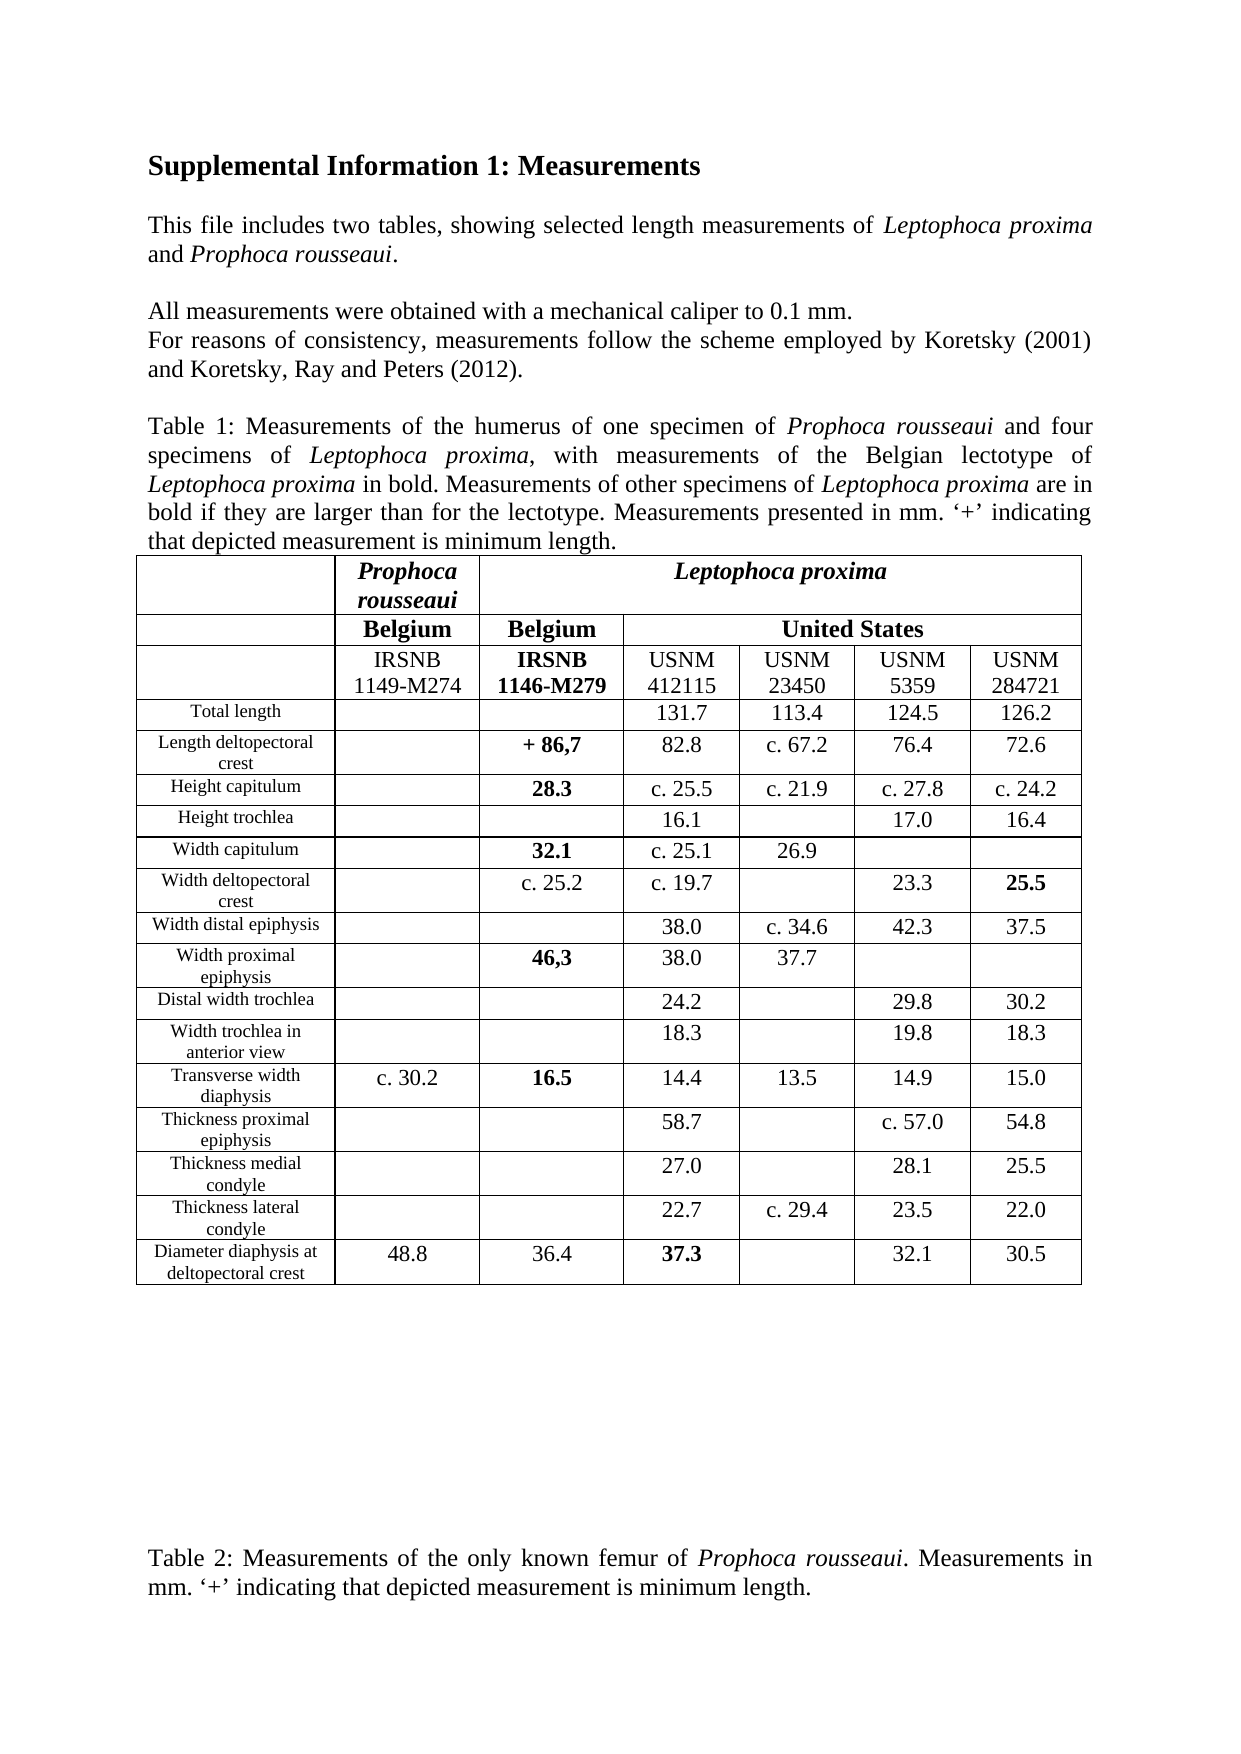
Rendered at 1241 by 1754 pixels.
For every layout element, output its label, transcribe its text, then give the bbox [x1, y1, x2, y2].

table_cell USNM 5359 [855, 646, 970, 698]
table_cell 72.6 [971, 731, 1081, 774]
table_cell [137, 646, 334, 698]
table_cell [480, 1020, 623, 1063]
table_cell [855, 838, 970, 868]
table_cell 23.3 [855, 869, 970, 912]
table_cell c. 57.0 [855, 1108, 970, 1151]
table_cell c. 25.5 [624, 775, 739, 805]
table_cell [336, 913, 479, 943]
table_cell 38.0 [624, 913, 739, 943]
table_cell IRSNB 1149-M274 [336, 646, 479, 698]
table_cell [336, 1108, 479, 1151]
table_cell [740, 1108, 854, 1151]
table_cell [480, 988, 623, 1018]
text All measurements were obtained with a mechanical caliper to 0.1 mm. [148, 296, 1093, 325]
table_cell 28.3 [480, 775, 623, 805]
table_header Leptophoca proxima [480, 556, 1081, 613]
table_cell [336, 944, 479, 987]
table_cell Width deltopectoral crest [137, 869, 334, 912]
text Supplemental Information 1: Measurements [148, 148, 1093, 181]
table_cell 38.0 [624, 944, 739, 987]
table_cell 13.5 [740, 1064, 854, 1107]
table_header Prophoca rousseaui [336, 556, 479, 613]
table_cell Thickness lateral condyle [137, 1196, 334, 1239]
table_cell + 86,7 [480, 731, 623, 774]
table_cell 14.9 [855, 1064, 970, 1107]
table_cell 19.8 [855, 1020, 970, 1063]
table_cell [336, 731, 479, 774]
table_cell Width trochlea in anterior view [137, 1020, 334, 1063]
table_cell IRSNB 1146-M279 [480, 646, 623, 698]
table_cell [740, 1240, 854, 1283]
table_cell Width proximal epiphysis [137, 944, 334, 987]
table_cell Belgium [480, 615, 623, 645]
table_cell 24.2 [624, 988, 739, 1018]
table_cell 54.8 [971, 1108, 1081, 1151]
table_cell Width distal epiphysis [137, 913, 334, 943]
table_cell Thickness medial condyle [137, 1152, 334, 1195]
table_cell 16.1 [624, 806, 739, 836]
table_cell [480, 806, 623, 836]
table_cell [740, 806, 854, 836]
table_cell Width capitulum [137, 838, 334, 868]
table_cell 25.5 [971, 1152, 1081, 1195]
table_cell [740, 988, 854, 1018]
table_cell 42.3 [855, 913, 970, 943]
table_cell 48.8 [336, 1240, 479, 1283]
table_cell [480, 1196, 623, 1239]
table_cell [480, 1152, 623, 1195]
table_cell 23.5 [855, 1196, 970, 1239]
table_cell 37.5 [971, 913, 1081, 943]
table_cell c. 29.4 [740, 1196, 854, 1239]
table_cell [740, 1020, 854, 1063]
table_cell [137, 615, 334, 645]
table_cell 58.7 [624, 1108, 739, 1151]
table_cell [971, 838, 1081, 868]
table_cell Belgium [336, 615, 479, 645]
table_cell [855, 944, 970, 987]
table_cell United States [624, 615, 1081, 645]
table_cell USNM 284721 [971, 646, 1081, 698]
table_cell [971, 944, 1081, 987]
table_cell 18.3 [624, 1020, 739, 1063]
table_cell 37.7 [740, 944, 854, 987]
table_cell c. 21.9 [740, 775, 854, 805]
text This file includes two tables, showing selected length measurements of Leptophoca proxima and Prophoca rousseaui. [148, 210, 1093, 267]
table_cell Transverse width diaphysis [137, 1064, 334, 1107]
table_cell [336, 806, 479, 836]
table_cell [336, 1152, 479, 1195]
table_cell [480, 913, 623, 943]
table_cell 76.4 [855, 731, 970, 774]
table_cell 22.0 [971, 1196, 1081, 1239]
table_cell 46,3 [480, 944, 623, 987]
table_cell 15.0 [971, 1064, 1081, 1107]
table_cell 28.1 [855, 1152, 970, 1195]
table_cell [336, 1020, 479, 1063]
table_cell 82.8 [624, 731, 739, 774]
table_cell 126.2 [971, 700, 1081, 730]
table_cell Height capitulum [137, 775, 334, 805]
table_cell Distal width trochlea [137, 988, 334, 1018]
text For reasons of consistency, measurements follow the scheme employed by Koretsky (2001) and Koretsky, Ray and Peters (2012). [148, 325, 1093, 382]
table_cell 29.8 [855, 988, 970, 1018]
table_cell 30.2 [971, 988, 1081, 1018]
table_cell Length deltopectoral crest [137, 731, 334, 774]
table_cell 30.5 [971, 1240, 1081, 1283]
table_cell 113.4 [740, 700, 854, 730]
table_cell [336, 700, 479, 730]
table_cell 17.0 [855, 806, 970, 836]
table_cell [740, 869, 854, 912]
table_cell Total length [137, 700, 334, 730]
table_cell 32.1 [855, 1240, 970, 1283]
table_cell [336, 869, 479, 912]
table_cell [336, 1196, 479, 1239]
table_cell 131.7 [624, 700, 739, 730]
table_cell 124.5 [855, 700, 970, 730]
table_cell USNM 23450 [740, 646, 854, 698]
table_cell [336, 838, 479, 868]
table_cell 32.1 [480, 838, 623, 868]
table_cell Height trochlea [137, 806, 334, 836]
table_cell c. 19.7 [624, 869, 739, 912]
table_cell c. 25.1 [624, 838, 739, 868]
table_cell 27.0 [624, 1152, 739, 1195]
table_cell [480, 1108, 623, 1151]
table_cell 36.4 [480, 1240, 623, 1283]
table_cell 16.4 [971, 806, 1081, 836]
table_cell 26.9 [740, 838, 854, 868]
table_cell 18.3 [971, 1020, 1081, 1063]
table_cell c. 34.6 [740, 913, 854, 943]
table_cell [336, 988, 479, 1018]
table_header [137, 556, 334, 613]
table_cell c. 30.2 [336, 1064, 479, 1107]
table_cell c. 24.2 [971, 775, 1081, 805]
table_cell [480, 700, 623, 730]
table_cell USNM 412115 [624, 646, 739, 698]
table_cell Diameter diaphysis at deltopectoral crest [137, 1240, 334, 1283]
table_cell 25.5 [971, 869, 1081, 912]
table_cell c. 67.2 [740, 731, 854, 774]
text Table 2: Measurements of the only known femur of Prophoca rousseaui. Measurements in mm. ‘+’ indicating that depicted measurement is minimum length. [148, 1543, 1093, 1601]
table_cell 22.7 [624, 1196, 739, 1239]
table_cell 37.3 [624, 1240, 739, 1283]
text Table 1: Measurements of the humerus of one specimen of Prophoca rousseaui and four specimens of Leptophoca proxima, with measurements of the Belgian lectotype of Leptophoca proxima in bold. Measurements of other specimens of Leptophoca proxima are in bold if they are larger than for the lectotype. Measurements presented in mm. ‘+’ indicating that depicted measurement is minimum length. [148, 411, 1093, 555]
table_cell 16.5 [480, 1064, 623, 1107]
table_cell c. 27.8 [855, 775, 970, 805]
table_cell Thickness proximal epiphysis [137, 1108, 334, 1151]
table_cell c. 25.2 [480, 869, 623, 912]
table_cell [336, 775, 479, 805]
table_cell 14.4 [624, 1064, 739, 1107]
table_cell [740, 1152, 854, 1195]
